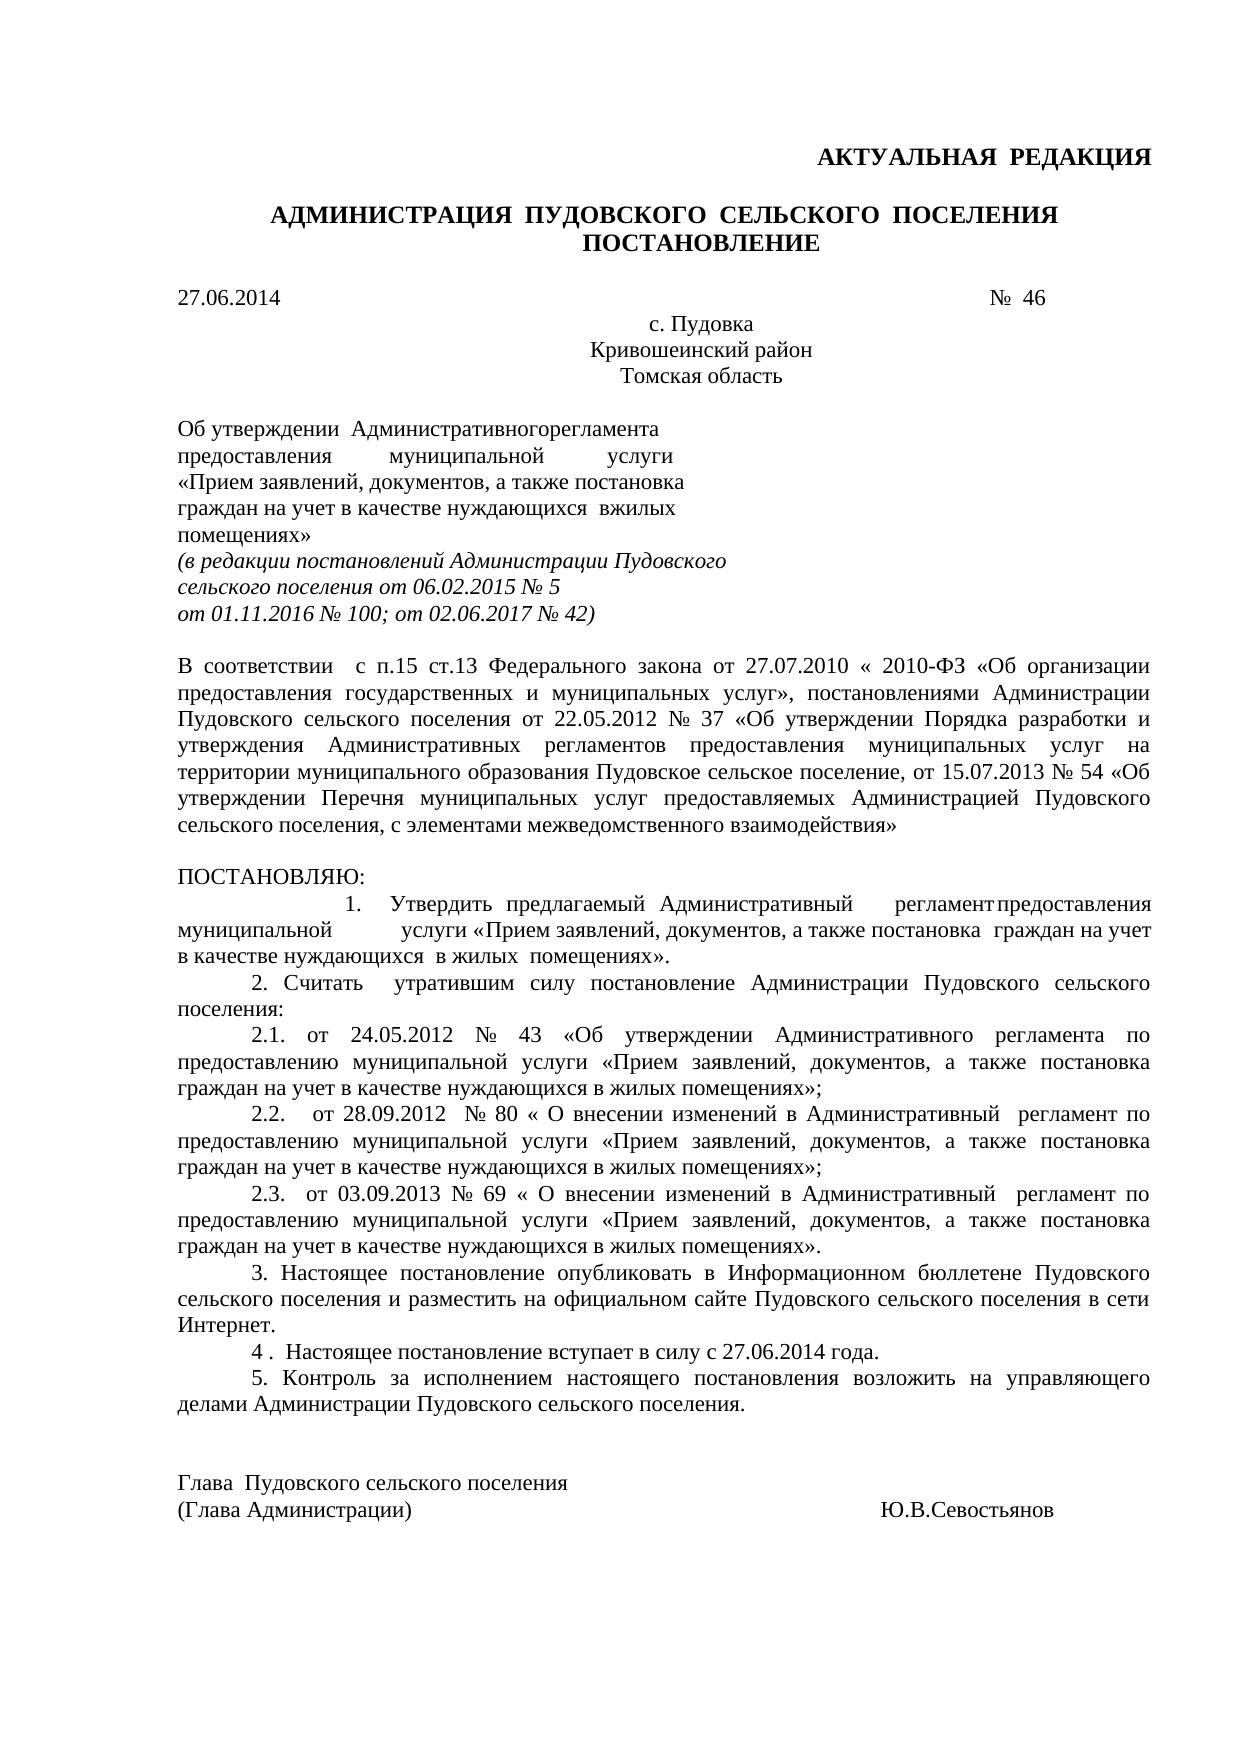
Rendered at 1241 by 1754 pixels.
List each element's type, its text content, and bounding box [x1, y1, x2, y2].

text от 01.11.2016 № 100; от 02.06.2017 № 42) [177, 600, 1152, 626]
text с. Пудовка [177, 310, 1152, 336]
text 5. Контроль за исполнением настоящего постановления возложить на управляющего делами Администрации Пудовского сельского поселения. [177, 1364, 1152, 1417]
text предоставления муниципальной услуги [177, 442, 1152, 468]
text ПОСТАНОВЛЯЮ: [177, 863, 1152, 890]
text «Прием заявлений, документов, а также постановка [177, 468, 1152, 494]
text (Глава Администрации) Ю.В.Севостьянов [177, 1496, 1152, 1522]
text сельского поселения от 06.02.2015 № 5 [177, 573, 1152, 600]
text Об утверждении Административногорегламента [177, 415, 1152, 442]
text 4 . Настоящее постановление вступает в силу с 27.06.2014 года. [177, 1338, 1152, 1364]
text 1. Утвердить предлагаемый Административный регламентпредоставления муниципальной услуги «Прием заявлений, документов, а также постановка граждан на учет в качестве нуждающихся в жилых помещениях». [177, 890, 1152, 969]
text 2.3. от 03.09.2013 № 69 « О внесении изменений в Административный регламент по предоставлению муниципальной услуги «Прием заявлений, документов, а также постановка граждан на учет в качестве нуждающихся в жилых помещениях». [177, 1179, 1152, 1259]
text 2.2. от 28.09.2012 № 80 « О внесении изменений в Административный регламент по предоставлению муниципальной услуги «Прием заявлений, документов, а также постановка граждан на учет в качестве нуждающихся в жилых помещениях»; [177, 1101, 1152, 1179]
text АДМИНИСТРАЦИЯ ПУДОВСКОГО СЕЛЬСКОГО ПОСЕЛЕНИЯ [177, 200, 1152, 228]
text помещениях» [177, 521, 1152, 547]
text Глава Пудовского сельского поселения [177, 1469, 1152, 1496]
text АКТУАЛЬНАЯ РЕДАКЦИЯ [177, 142, 1152, 171]
text (в редакции постановлений Администрации Пудовского [177, 547, 1152, 573]
text граждан на учет в качестве нуждающихся вжилых [177, 494, 1152, 521]
text Томская область [177, 363, 1152, 389]
text Кривошеинский район [177, 336, 1152, 363]
text В соответствии с п.15 ст.13 Федерального закона от 27.07.2010 « 2010-ФЗ «Об организации предоставления государственных и муниципальных услуг», постановлениями Администрации Пудовского сельского поселения от 22.05.2012 № 37 «Об утверждении Порядка разработки и утверждения Административных регламентов предоставления муниципальных услуг на территории муниципального образования Пудовское сельское поселение, от 15.07.2013 № 54 «Об утверждении Перечня муниципальных услуг предоставляемых Администрацией Пудовского сельского поселения, с элементами межведомственного взаимодействия» [177, 652, 1152, 837]
text 2. Считать утратившим силу постановление Администрации Пудовского сельского поселения: [177, 969, 1152, 1021]
text ПОСТАНОВЛЕНИЕ [177, 228, 1152, 257]
text 27.06.2014 № 46 [177, 283, 1152, 310]
text 3. Настоящее постановление опубликовать в Информационном бюллетене Пудовского сельского поселения и разместить на официальном сайте Пудовского сельского поселения в сети Интернет. [177, 1259, 1152, 1338]
text 2.1. от 24.05.2012 № 43 «Об утверждении Административного регламента по предоставлению муниципальной услуги «Прием заявлений, документов, а также постановка граждан на учет в качестве нуждающихся в жилых помещениях»; [177, 1021, 1152, 1101]
